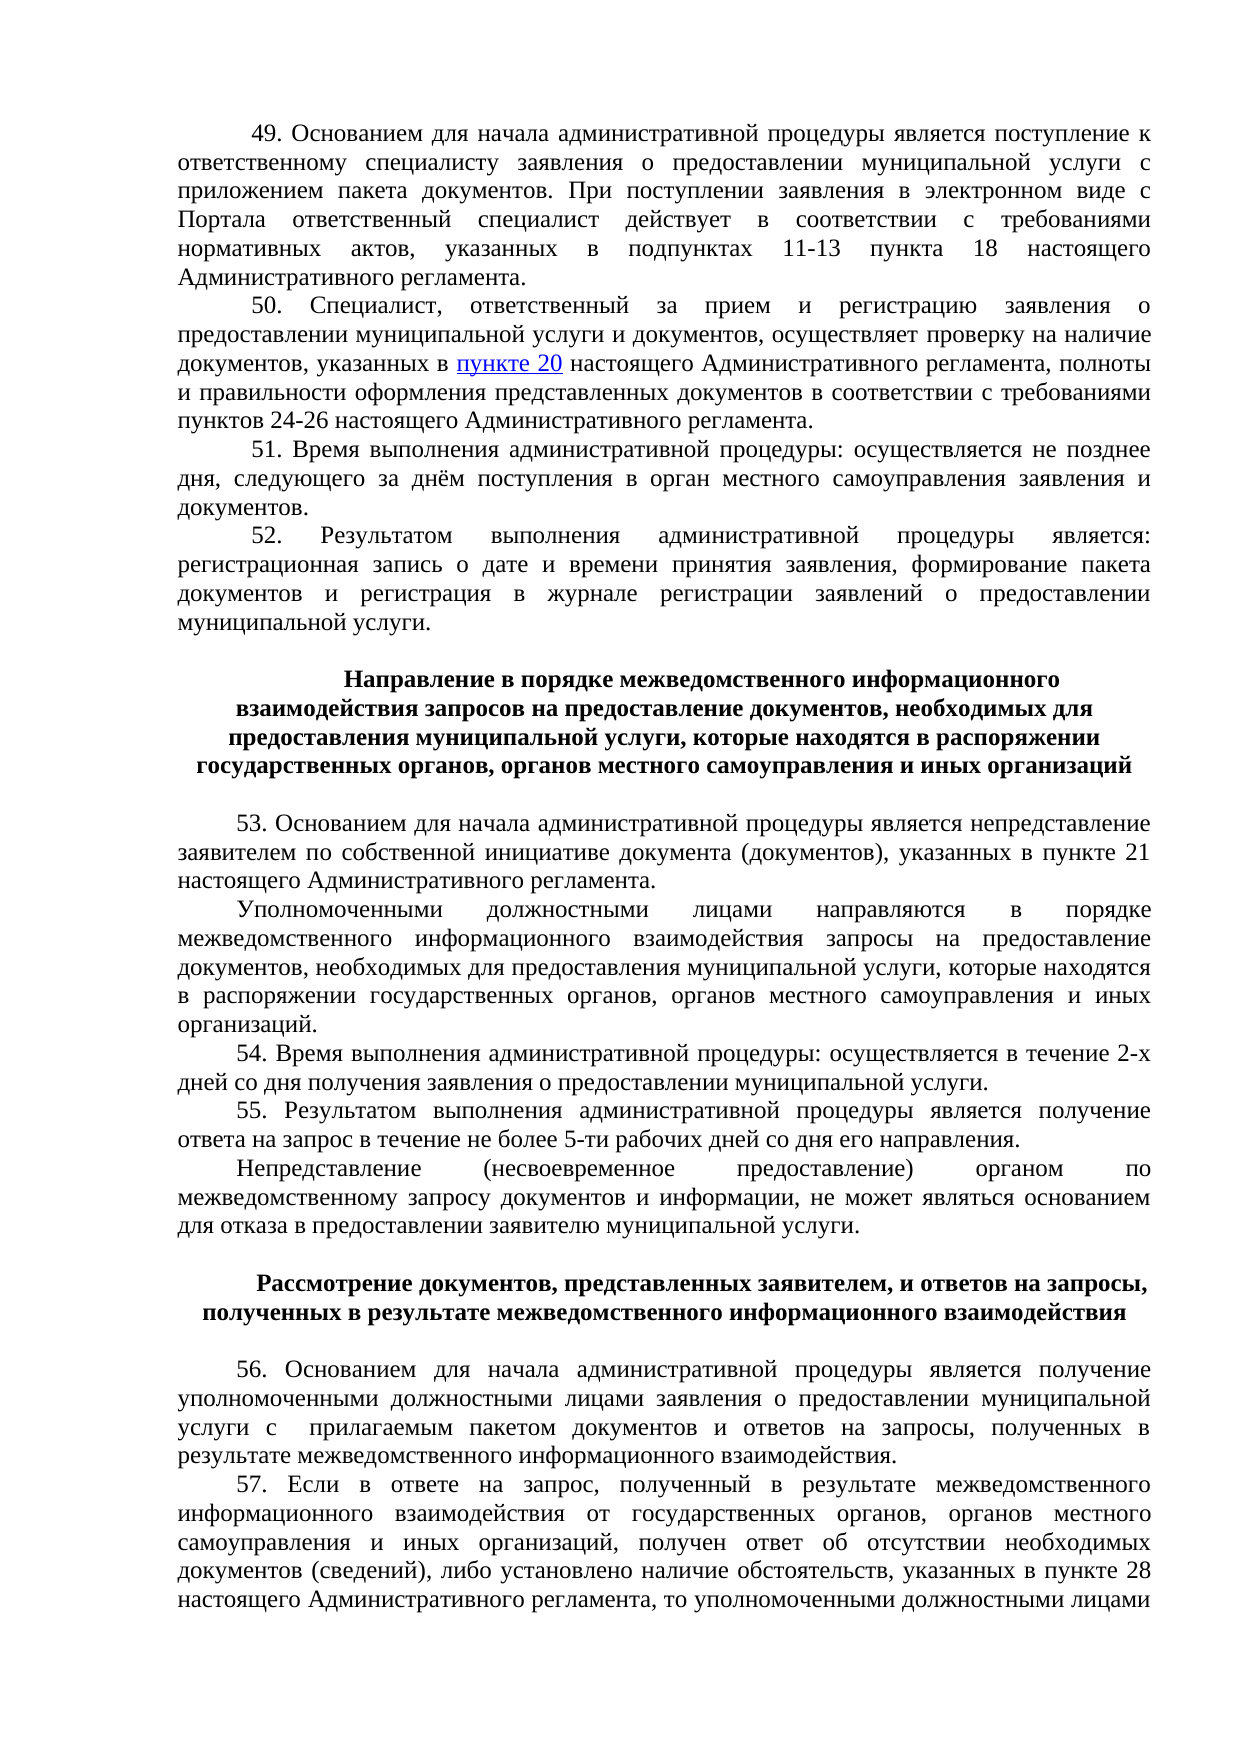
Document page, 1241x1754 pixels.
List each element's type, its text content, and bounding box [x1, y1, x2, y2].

text Направление в порядке межведомственного информационного взаимодействия запросов на предоставление документов, необходимых для предоставления муниципальной услуги, которые находятся в распоряжении государственных органов, органов местного самоуправления и иных организаций [177, 664, 1152, 779]
text Уполномоченными должностными лицами направляются в порядке межведомственного информационного взаимодействия запросы на предоставление документов, необходимых для предоставления муниципальной услуги, которые находятся в распоряжении государственных органов, органов местного самоуправления и иных организаций. [177, 894, 1152, 1038]
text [177, 1469, 1152, 1613]
text 51. Время выполнения административной процедуры: осуществляется не позднее дня, следующего за днём поступления в орган местного самоуправления заявления и документов. [177, 434, 1152, 521]
text 52. Результатом выполнения административной процедуры является: регистрационная запись о дате и времени принятия заявления, формирование пакета документов и регистрация в журнале регистрации заявлений о предоставлении муниципальной услуги. [177, 521, 1152, 636]
text 53. Основанием для начала административной процедуры является непредставление заявителем по собственной инициативе документа (документов), указанных в пункте 21 настоящего Административного регламента. [177, 808, 1152, 894]
text 49. Основанием для начала административной процедуры является поступление к ответственному специалисту заявления о предоставлении муниципальной услуги с приложением пакета документов. При поступлении заявления в электронном виде с Портала ответственный специалист действует в соответствии с требованиями нормативных актов, указанных в подпунктах 11-13 пункта 18 настоящего Административного регламента. [177, 118, 1152, 291]
text Непредставление (несвоевременное предоставление) органом по межведомственному запросу документов и информации, не может являться основанием для отказа в предоставлении заявителю муниципальной услуги. [177, 1153, 1152, 1239]
text 56. Основанием для начала административной процедуры является получение уполномоченными должностными лицами заявления о предоставлении муниципальной услуги с прилагаемым пакетом документов и ответов на запросы, полученных в результате межведомственного информационного взаимодействия. [177, 1354, 1152, 1469]
text 54. Время выполнения административной процедуры: осуществляется в течение 2-х дней со дня получения заявления о предоставлении муниципальной услуги. [177, 1038, 1152, 1096]
text Рассмотрение документов, представленных заявителем, и ответов на запросы, полученных в результате межведомственного информационного взаимодействия [177, 1268, 1152, 1326]
text 55. Результатом выполнения административной процедуры является получение ответа на запрос в течение не более 5-ти рабочих дней со дня его направления. [177, 1096, 1152, 1153]
text 50. Специалист, ответственный за прием и регистрацию заявления о предоставлении муниципальной услуги и документов, осуществляет проверку на наличие документов, указанных в пункте 20 настоящего Административного регламента, полноты и правильности оформления представленных документов в соответствии с требованиями пунктов 24-26 настоящего Административного регламента. [177, 291, 1152, 434]
